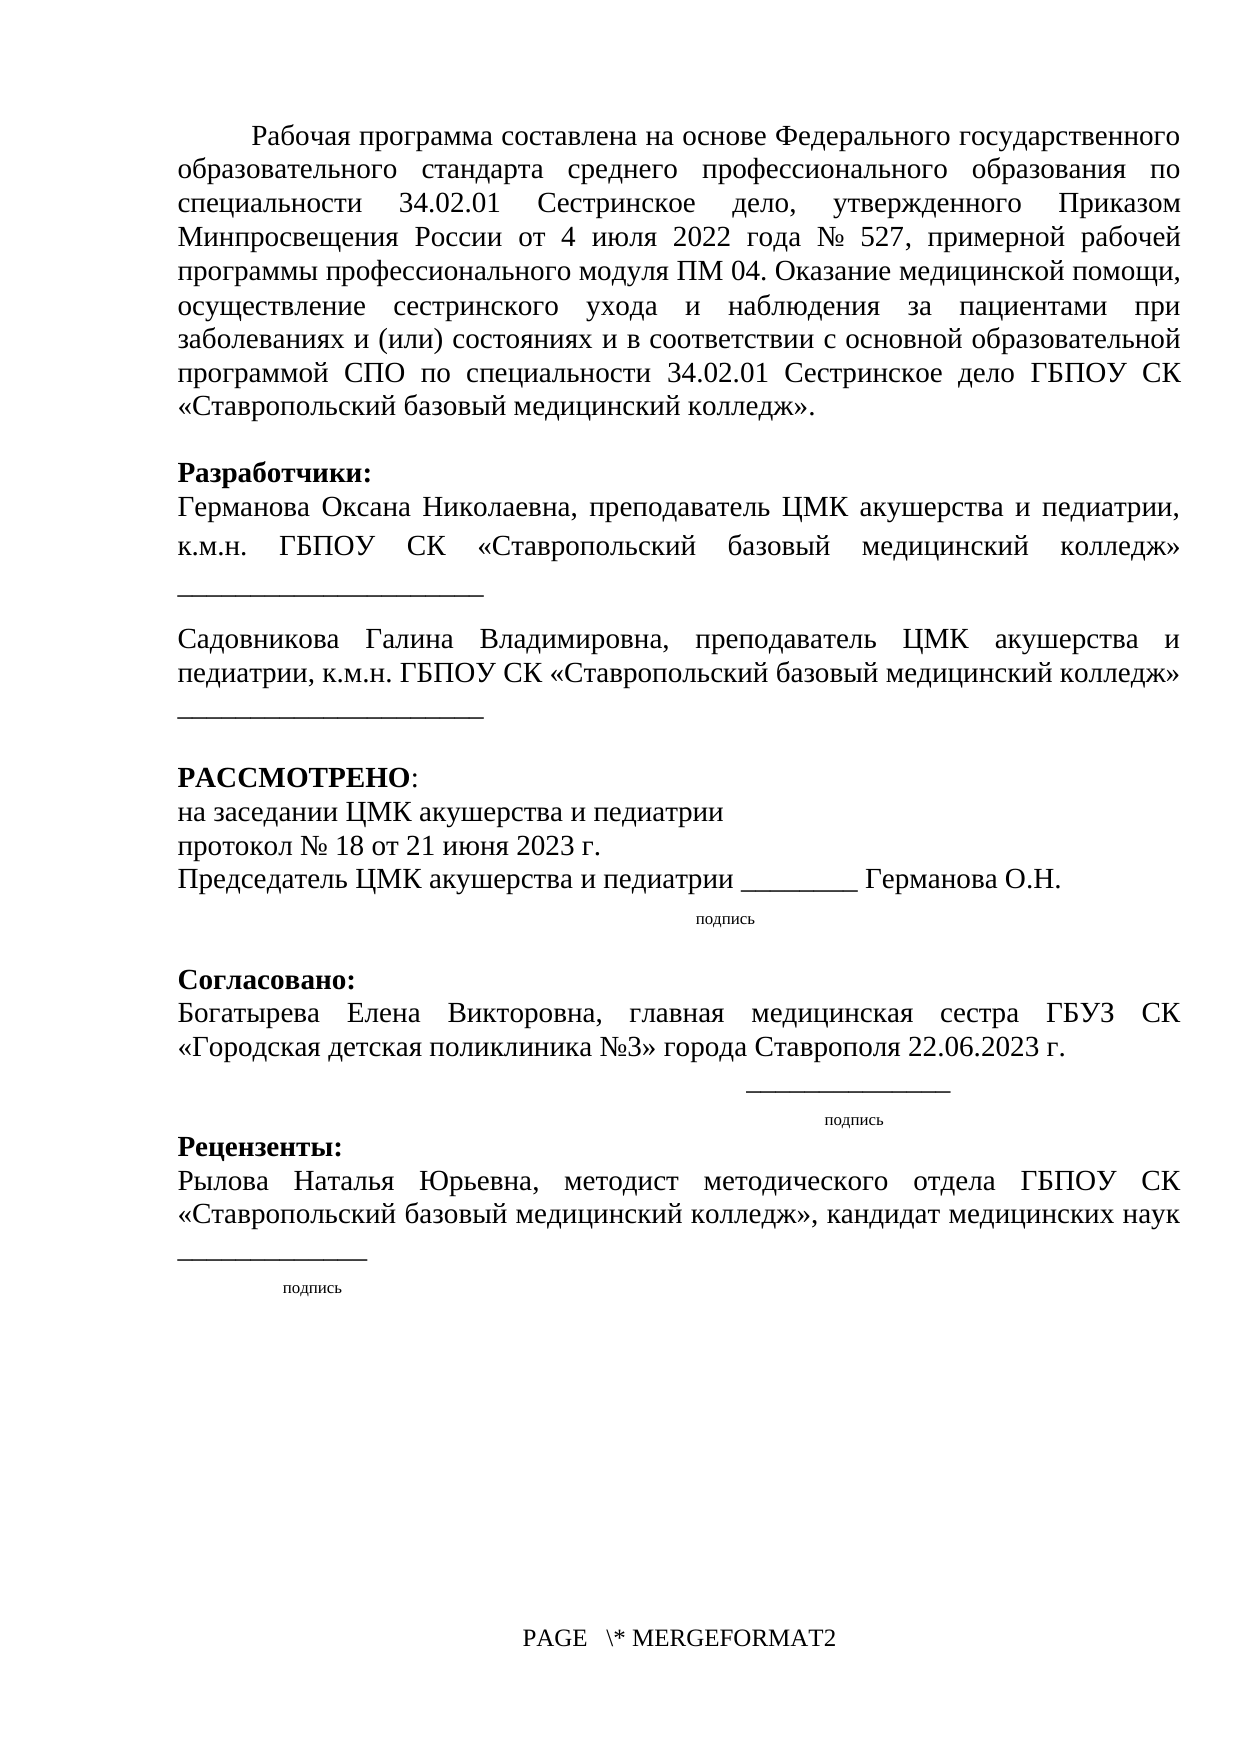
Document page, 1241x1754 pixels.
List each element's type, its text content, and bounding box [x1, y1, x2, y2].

text Рабочая программа составлена на основе Федерального государственного образовательного стандарта среднего профессионального образования по специальности 34.02.01 Сестринское дело, утвержденного Приказом Минпросвещения России от 4 июля 2022 года № 527, примерной рабочей программы профессионального модуля ПМ 04. Оказание медицинской помощи, осуществление сестринского ухода и наблюдения за пациентами при заболеваниях и (или) состояниях и в соответствии с основной образовательной программой СПО по специальности 34.02.01 Сестринское дело ГБПОУ СК «Ставропольский базовый медицинский колледж». [177, 118, 1181, 422]
text ______________ [177, 1062, 1181, 1096]
text подпись [177, 1264, 1181, 1297]
text Садовникова Галина Владимировна, преподаватель ЦМК акушерства и педиатрии, к.м.н. ГБПОУ СК «Ставропольский базовый медицинский колледж» _____________________ [177, 621, 1181, 722]
text подпись [177, 895, 1181, 928]
text Рылова Наталья Юрьевна, методист методического отдела ГБПОУ СК «Ставропольский базовый медицинский колледж», кандидат медицинских наук _____________ [177, 1163, 1181, 1264]
text Председатель ЦМК акушерства и педиатрии ________ Германова О.Н. [177, 861, 1181, 895]
text на заседании ЦМК акушерства и педиатрии [177, 794, 1181, 828]
text РАССМОТРЕНО: [177, 761, 1181, 794]
text Согласовано: [177, 962, 1181, 995]
text Разработчики: [177, 456, 1181, 489]
text протокол № 18 от 21 июня 2023 г. [177, 828, 1181, 861]
text Богатырева Елена Викторовна, главная медицинская сестра ГБУЗ СК «Городская детская поликлиника №3» города Ставрополя 22.06.2023 г. [177, 995, 1181, 1062]
text Германова Оксана Николаевна, преподаватель ЦМК акушерства и педиатрии, к.м.н. ГБПОУ СК «Ставропольский базовый медицинский колледж» _____________________ [177, 489, 1181, 600]
text Рецензенты: [177, 1129, 1181, 1163]
text подпись [177, 1096, 1181, 1129]
